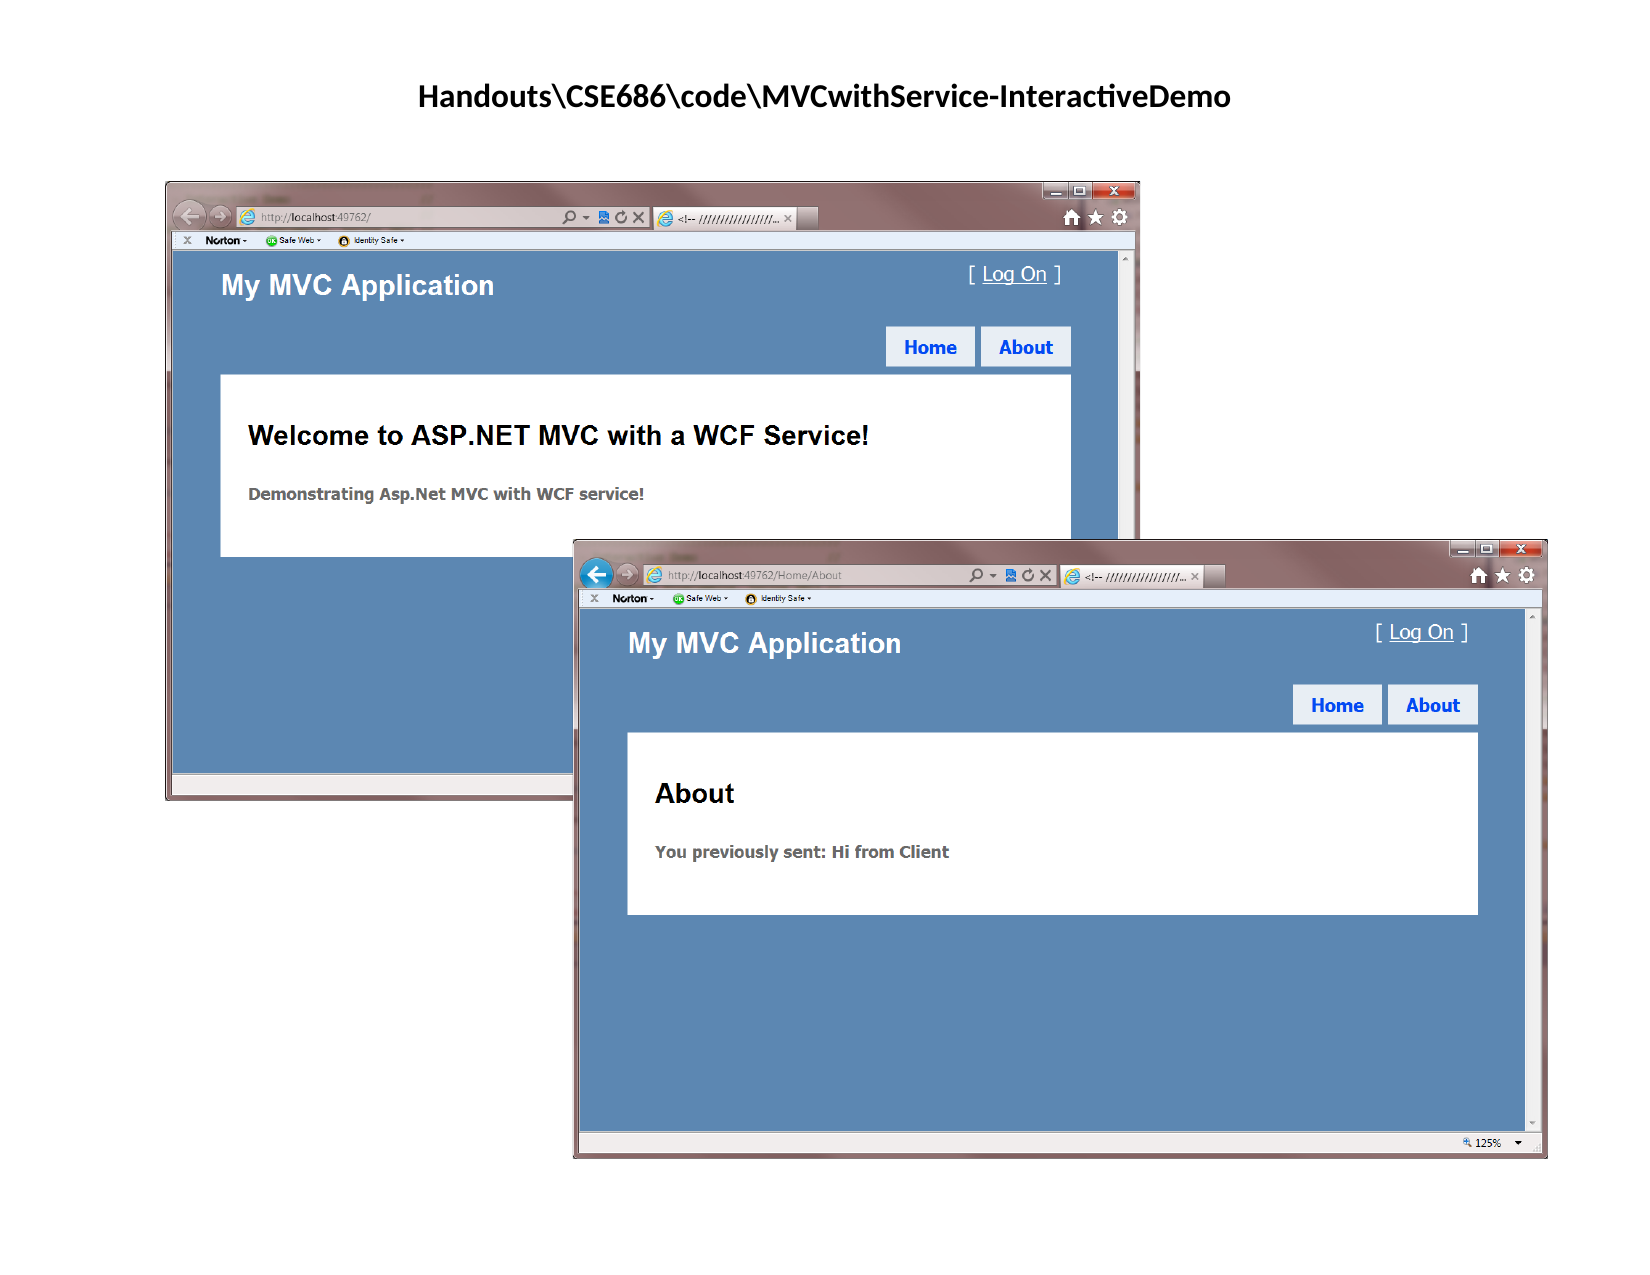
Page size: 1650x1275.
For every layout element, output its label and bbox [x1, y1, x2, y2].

picture [165, 181, 1548, 1159]
